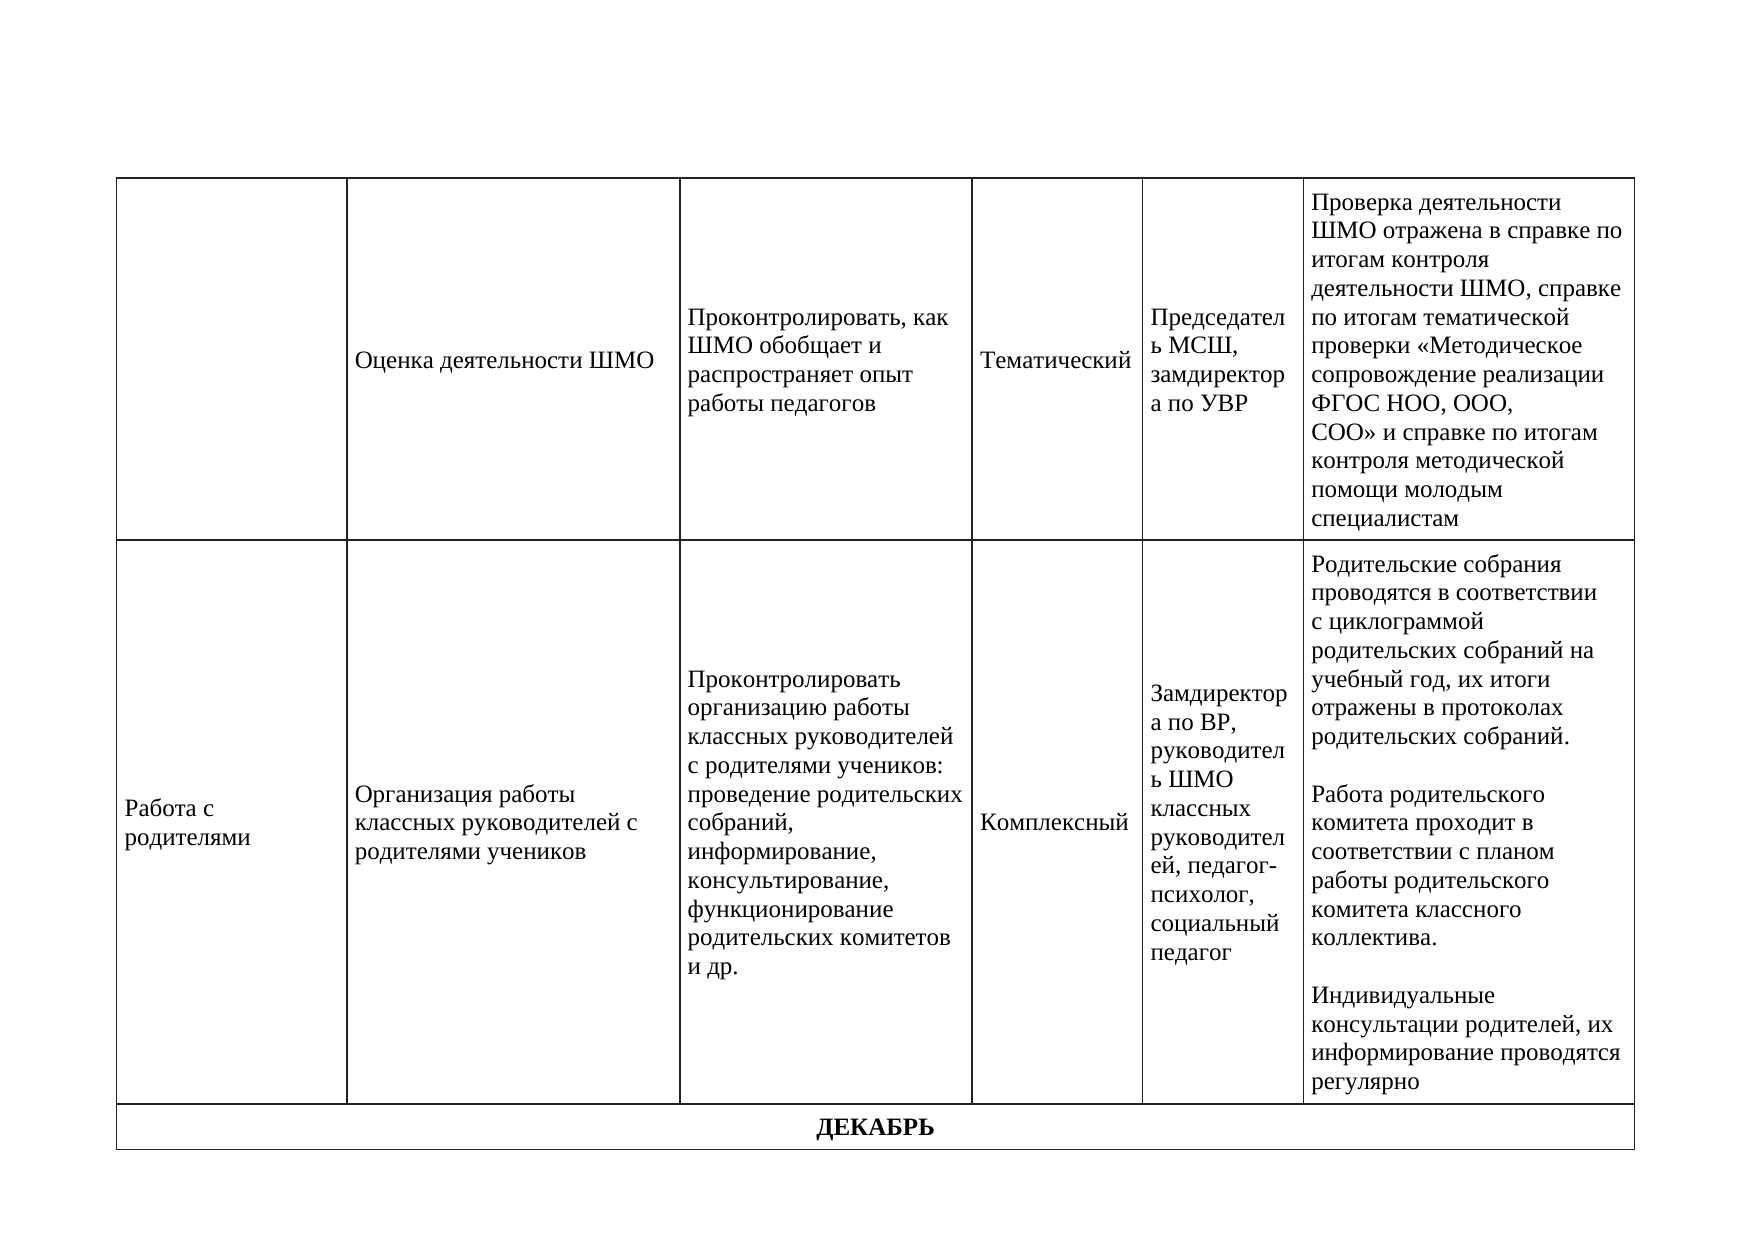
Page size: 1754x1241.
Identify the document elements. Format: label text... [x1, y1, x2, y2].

table_cell Оценка деятельности ШМО [348, 179, 679, 539]
table_cell Проверка деятельности ШМО отражена в справке по итогам контроля деятельности ШМО, справке по итогам тематической проверки «Методическое сопровождение реализации ФГОС НОО, ООО, СОО» и справке по итогам контроля методической помощи молодым специалистам [1304, 179, 1634, 539]
table_cell Председатель МСШ, замдиректора по УВР [1143, 179, 1303, 539]
table_cell Тематический [973, 179, 1142, 539]
table_cell Комплексный [973, 541, 1142, 1103]
table_cell ДЕКАБРЬ [117, 1105, 1634, 1149]
table_cell Организация работы классных руководителей с родителями учеников [348, 541, 679, 1103]
table_cell Проконтролировать организацию работы классных руководителей с родителями учеников: проведение родительских собраний, информирование, консультирование, функционирование родительских комитетов и др. [681, 541, 971, 1103]
table_cell Замдиректора по ВР, руководитель ШМО классных руководителей, педагог-психолог, социальный педагог [1143, 541, 1303, 1103]
table_cell Работа с родителями [117, 541, 346, 1103]
table_cell Родительские собрания проводятся в соответствии с циклограммой родительских собраний на учебный год, их итоги отражены в протоколах родительских собраний. Работа родительского комитета проходит в соответствии с планом работы родительского комитета классного коллектива. Индивидуальные консультации родителей, их информирование проводятся регулярно [1304, 541, 1634, 1103]
table_cell Проконтролировать, как ШМО обобщает и распространяет опыт работы педагогов [681, 179, 971, 539]
